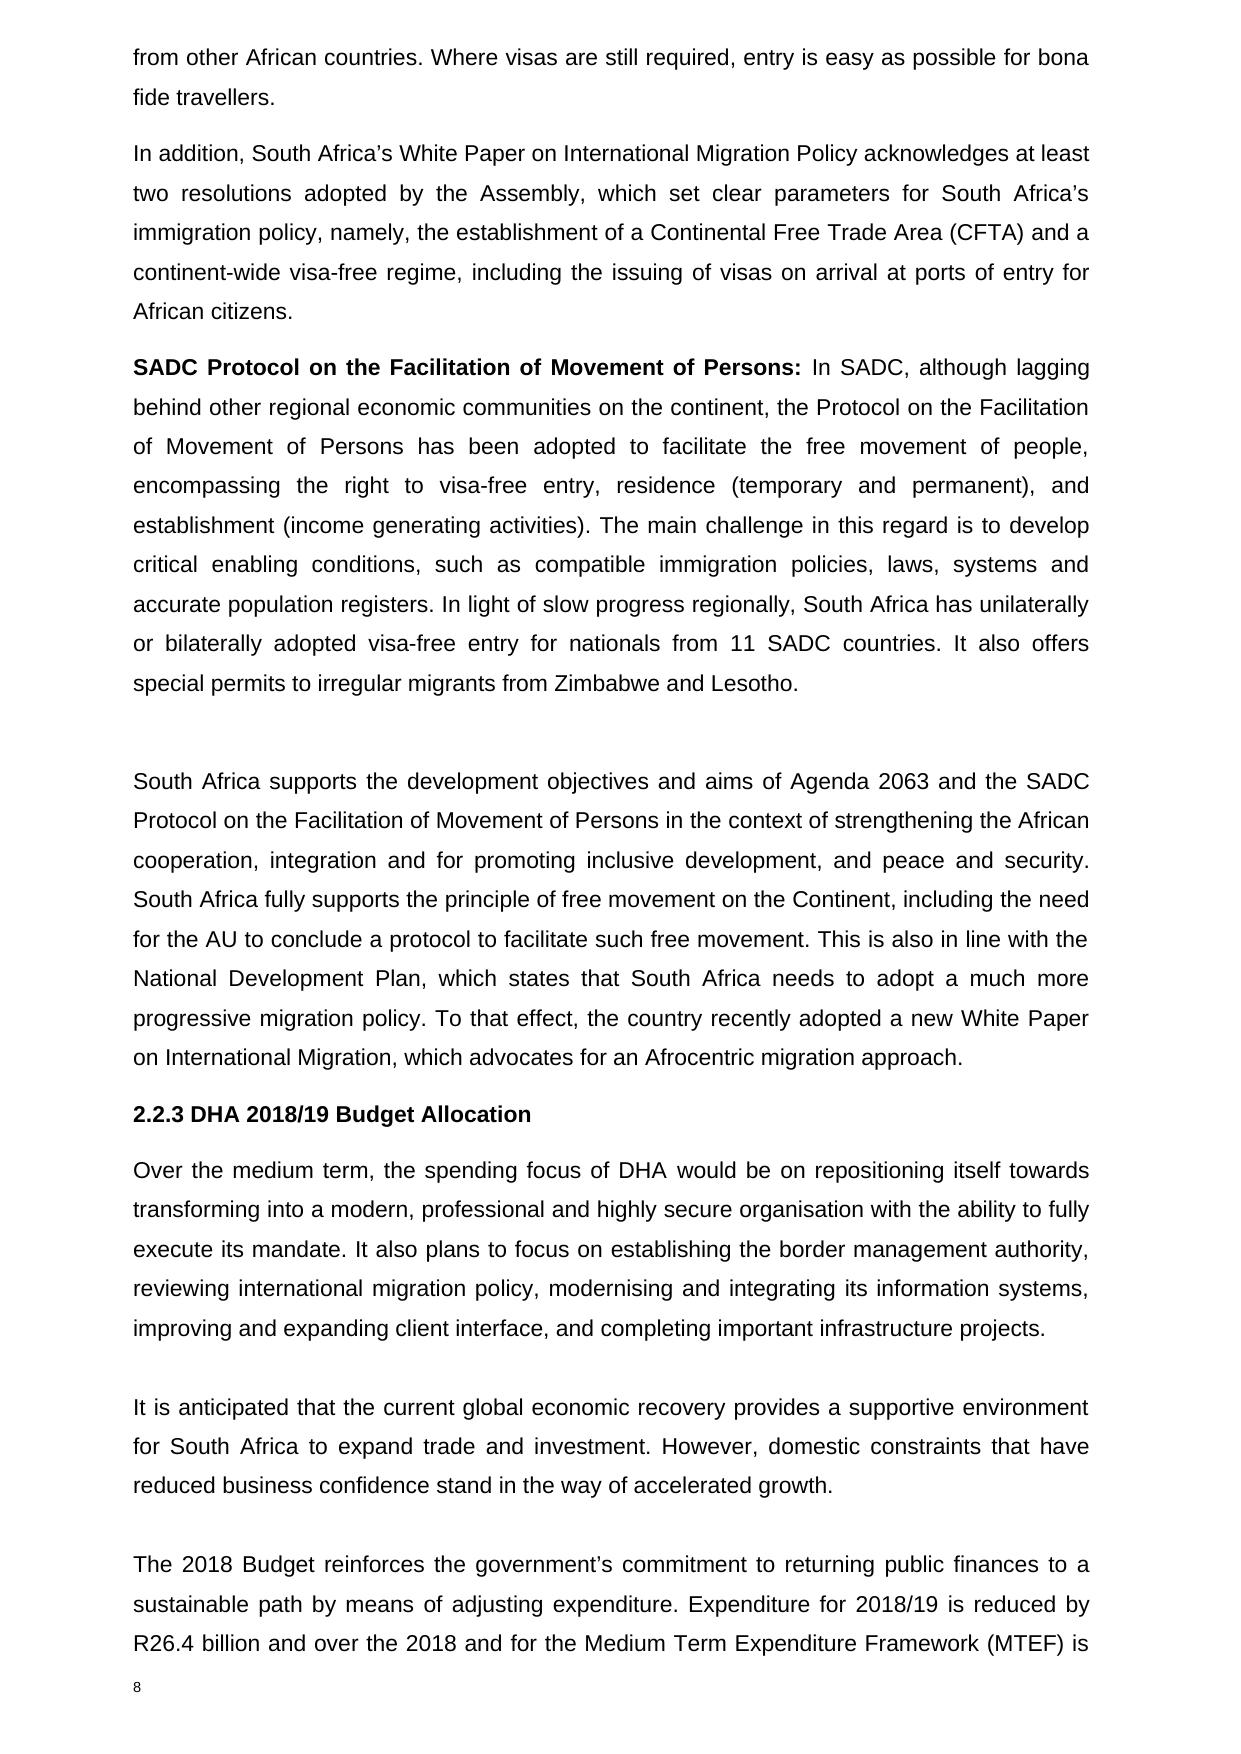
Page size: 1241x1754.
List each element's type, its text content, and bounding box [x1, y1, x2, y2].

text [133, 1551, 1090, 1657]
text Over the medium term, the spending focus of DHA would be on repositioning itself towards transforming into a modern, professional and highly secure organisation with the ability to fully execute its mandate. It also plans to focus on establishing the border management authority, reviewing international migration policy, modernising and integrating its information systems, improving and expanding client interface, and completing important infrastructure projects. [133, 1157, 1090, 1341]
text SADC Protocol on the Facilitation of Movement of Persons: In SADC, although lagging behind other regional economic communities on the continent, the Protocol on the Facilitation of Movement of Persons has been adopted to facilitate the free movement of people, encompassing the right to visa-free entry, residence (temporary and permanent), and establishment (income generating activities). The main challenge in this regard is to develop critical enabling conditions, such as compatible immigration policies, laws, systems and accurate population registers. In light of slow progress regionally, South Africa has unilaterally or bilaterally adopted visa-free entry for nationals from 11 SADC countries. It also offers special permits to irregular migrants from Zimbabwe and Lesotho. [133, 354, 1090, 696]
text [133, 44, 1090, 110]
text In addition, South Africa’s White Paper on International Migration Policy acknowledges at least two resolutions adopted by the Assembly, which set clear parameters for South Africa’s immigration policy, namely, the establishment of a Continental Free Trade Area (CFTA) and a continent-wide visa-free regime, including the issuing of visas on arrival at ports of entry for African citizens. [133, 140, 1090, 324]
text South Africa supports the development objectives and aims of Agenda 2063 and the SADC Protocol on the Facilitation of Movement of Persons in the context of strengthening the African cooperation, integration and for promoting inclusive development, and peace and security. South Africa fully supports the principle of free movement on the Continent, including the need for the AU to conclude a protocol to facilitate such free movement. This is also in line with the National Development Plan, which states that South Africa needs to adopt a much more progressive migration policy. To that effect, the country recently adopted a new White Paper on International Migration, which advocates for an Afrocentric migration approach. [133, 768, 1090, 1071]
text 2.2.3 DHA 2018/19 Budget Allocation [133, 1101, 1090, 1127]
text It is anticipated that the current global economic recovery provides a supportive environment for South Africa to expand trade and investment. However, domestic constraints that have reduced business confidence stand in the way of accelerated growth. [133, 1393, 1090, 1499]
